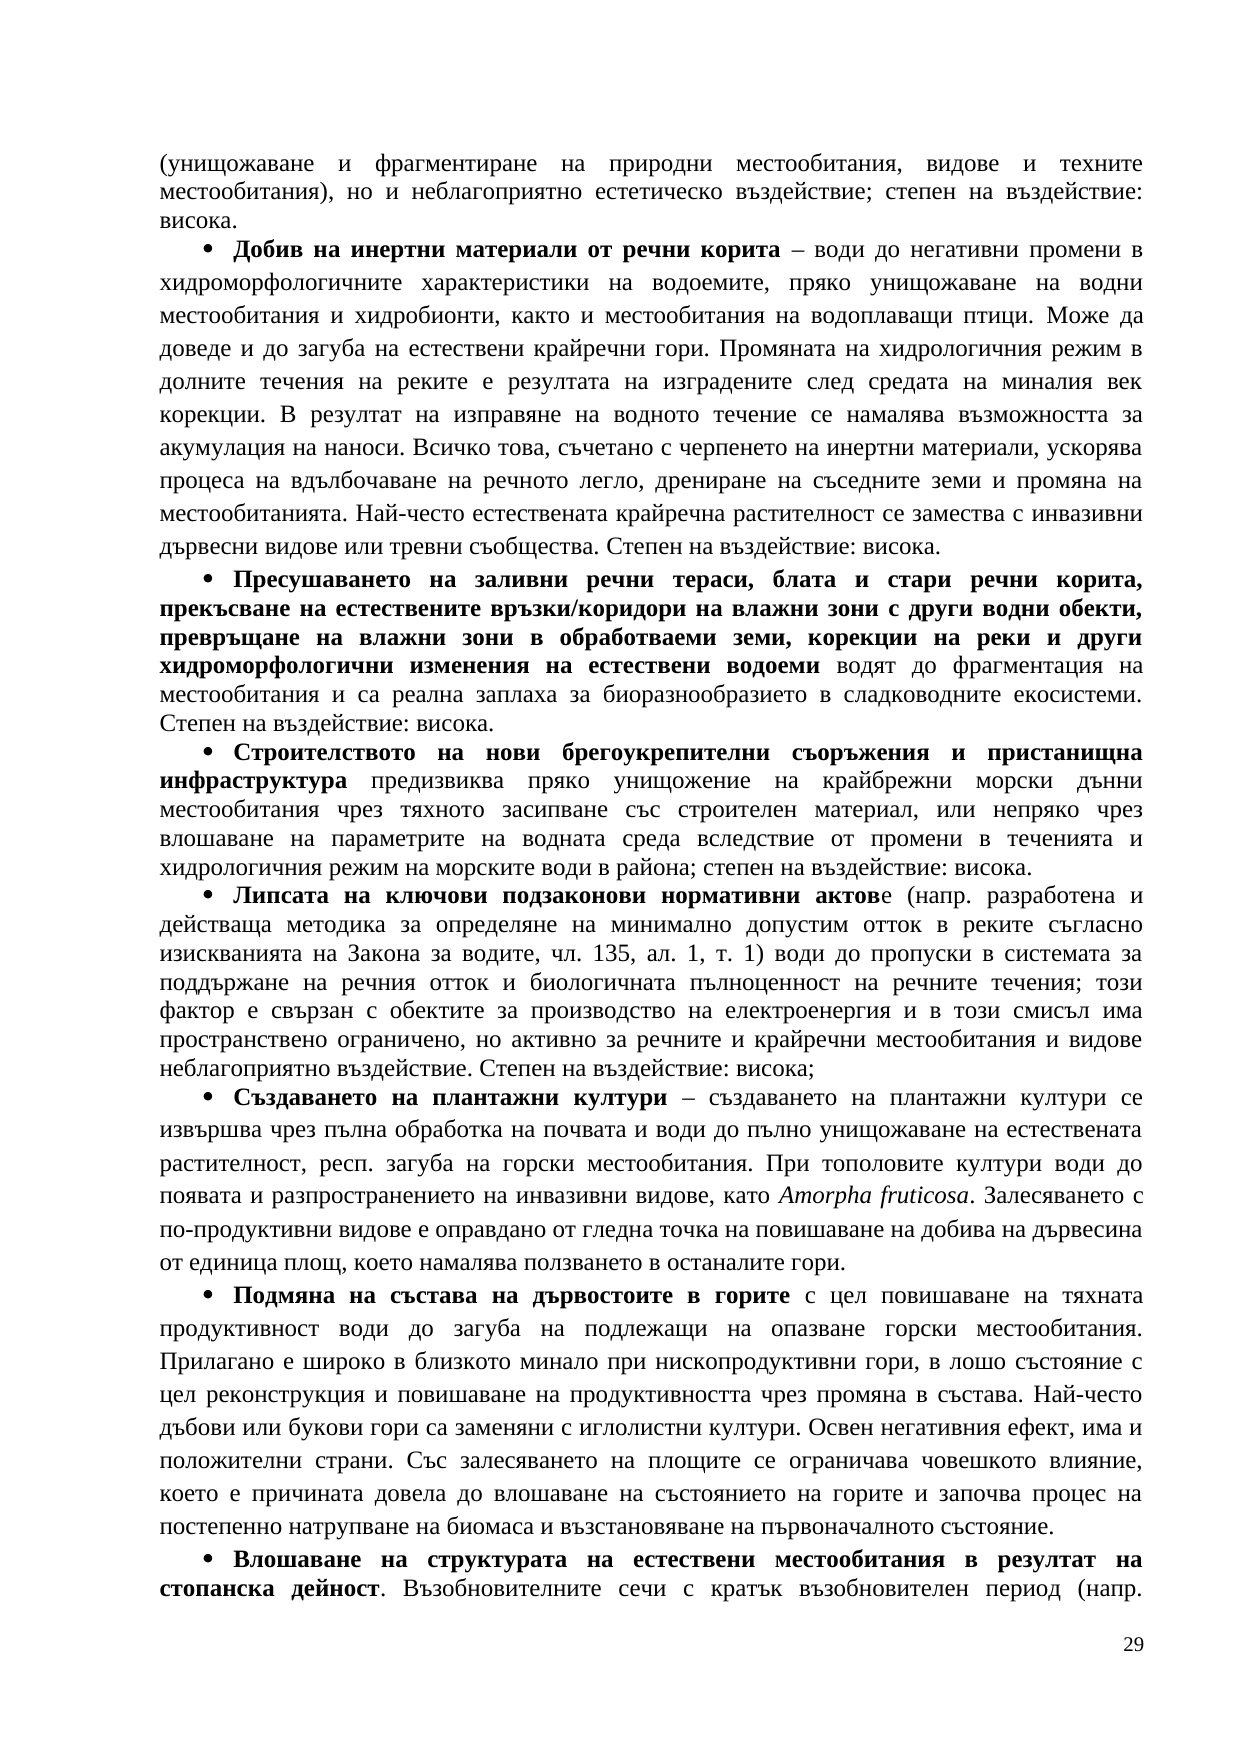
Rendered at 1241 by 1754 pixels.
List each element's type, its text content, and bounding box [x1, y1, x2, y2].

list Подмяна на състава на дървостоите в горите с цел повишаване на тяхната продуктивност води до загуба на подлежащи на опазване горски местообитания. Прилагано е широко в близкото минало при нископродуктивни гори, в лошо състояние с цел реконструкция и повишаване на продуктивността чрез промяна в състава. Най-често дъбови или букови гори са заменяни с иглолистни култури. Освен негативния ефект, има и положителни страни. Със залесяването на площите се ограничава човешкото влияние, което е причината довела до влошаване на състоянието на горите и започва процес на постепенно натрупване на биомаса и възстановяване на първоначалното състояние. [159, 1280, 1144, 1539]
list Добив на инертни материали от речни корита – води до негативни промени в хидроморфологичните характеристики на водоемите, пряко унищожаване на водни местообитания и хидробионти, както и местообитания на водоплаващи птици. Може да доведе и до загуба на естествени крайречни гори. Промяната на хидрологичния режим в долните течения на реките е резултата на изградените след средата на миналия век корекции. В резултат на изправяне на водното течение се намалява възможността за акумулация на наноси. Всичко това, съчетано с черпенето на инертни материали, ускорява процеса на вдълбочаване на речното легло, дрениране на съседните земи и промяна на местообитанията. Най-често естествената крайречна растителност се замества с инвазивни дървесни видове или тревни съобщества. Степен на въздействие: висока. [159, 234, 1144, 560]
list Строителството на нови брегоукрепителни съоръжения и пристанищна инфраструктура предизвиква пряко унищожение на крайбрежни морски дънни местообитания чрез тяхното засипване със строителен материал, или непряко чрез влошаване на параметрите на водната среда вследствие от промени в теченията и хидрологичния режим на морските води в района; степен на въздействие: висока. [159, 737, 1144, 880]
list Липсата на ключови подзаконови нормативни актове (напр. разработена и действаща методика за определяне на минимално допустим отток в реките съгласно изискванията на Закона за водите, чл. 135, ал. 1, т. 1) води до пропуски в системата за поддържане на речния отток и биологичната пълноценност на речните течения; този фактор е свързан с обектите за производство на електроенергия и в този смисъл има пространствено ограничено, но активно за речните и крайречни местообитания и видове неблагоприятно въздействие. Степен на въздействие: висока; [159, 880, 1144, 1082]
list Създаването на плантажни култури – създаването на плантажни култури се извършва чрез пълна обработка на почвата и води до пълно унищожаване на естествената растителност, респ. загуба на горски местообитания. При тополовите култури води до появата и разпространението на инвазивни видове, като Amorpha fruticosa. Залесяването с по-продуктивни видове е оправдано от гледна точка на повишаване на добива на дървесина от единица площ, което намалява ползването в останалите гори. [159, 1082, 1144, 1275]
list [159, 1544, 1144, 1601]
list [159, 148, 1144, 234]
list Пресушаването на заливни речни тераси, блата и стари речни корита, прекъсване на естествените връзки/коридори на влажни зони с други водни обекти, превръщане на влажни зони в обработваеми земи, корекции на реки и други хидроморфологични изменения на естествени водоеми водят до фрагментация на местообитания и са реална заплаха за биоразнообразието в сладководните екосистеми. Степен на въздействие: висока. [159, 564, 1144, 737]
